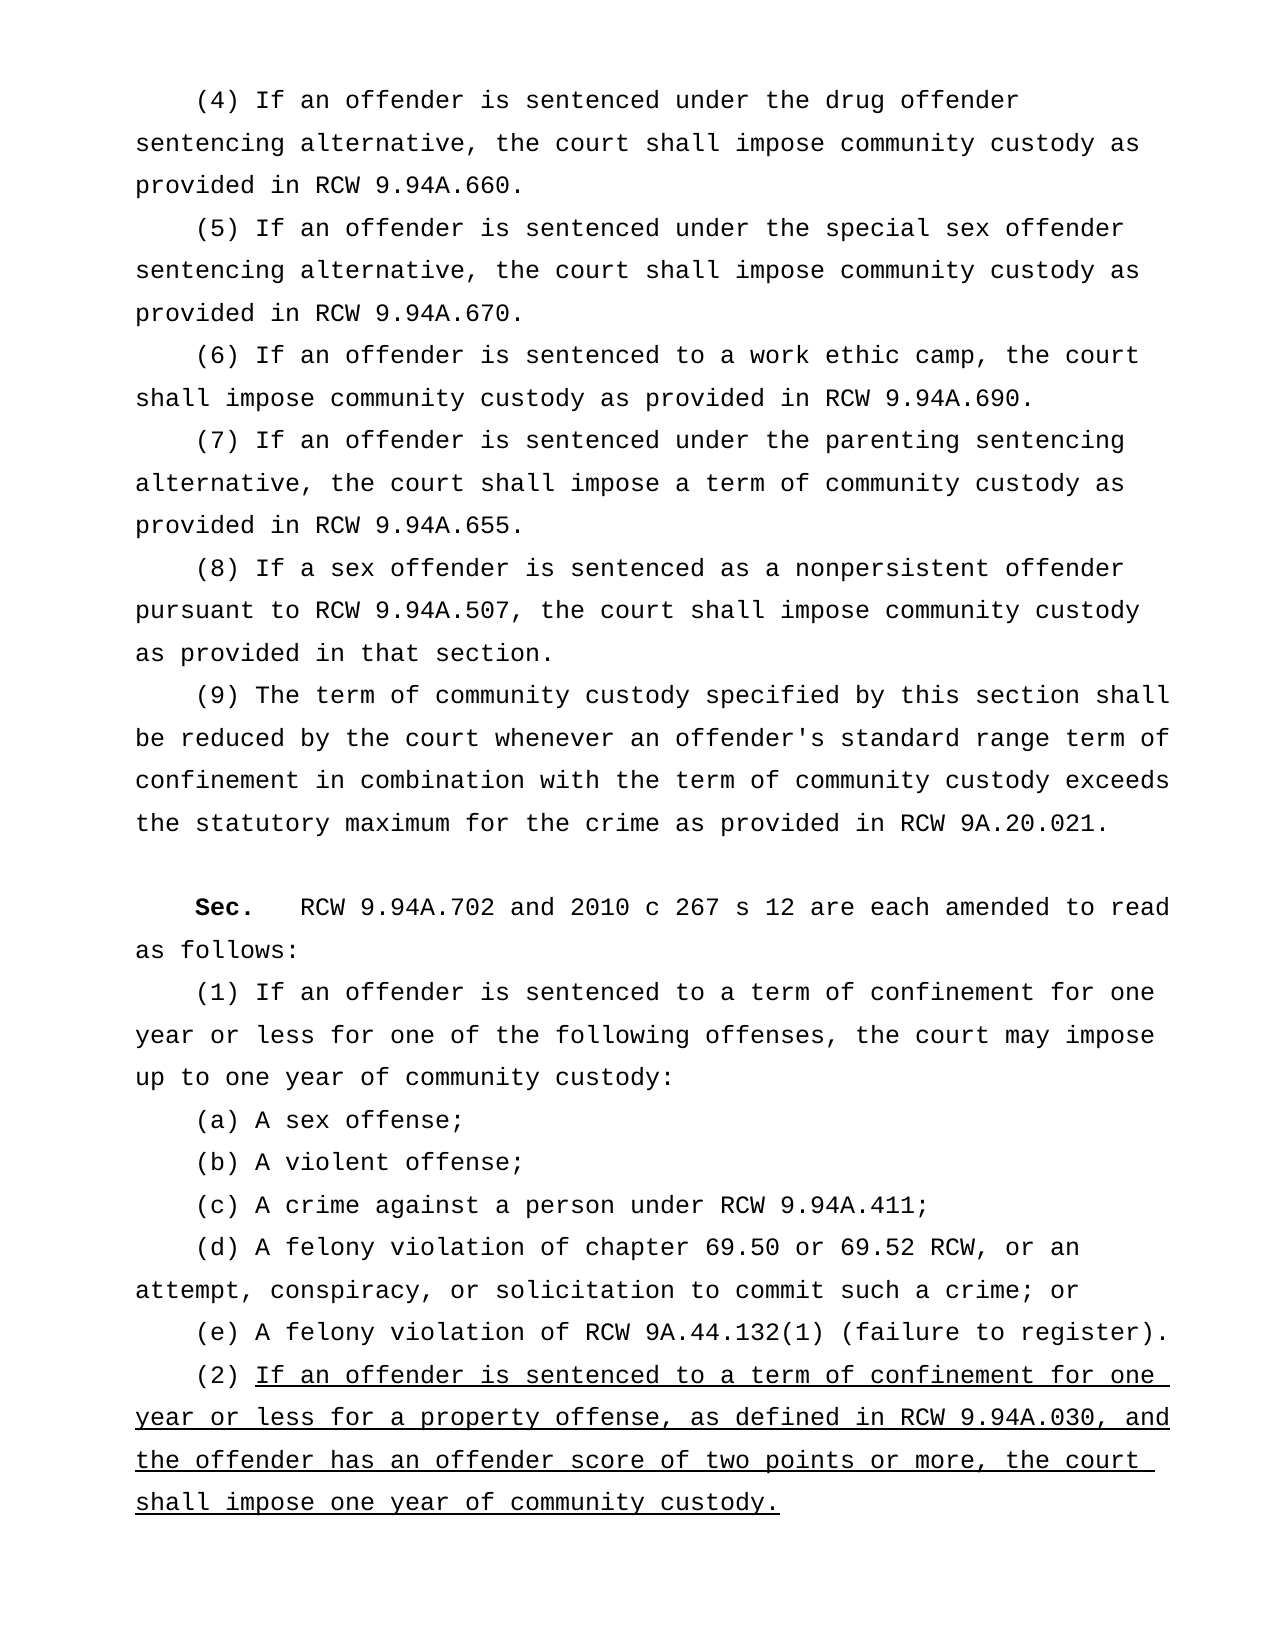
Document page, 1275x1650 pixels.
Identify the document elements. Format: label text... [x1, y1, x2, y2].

text (1) If an offender is sentenced to a term of confinement for one year or less for one of the following offenses, the court may impose up to one year of community custody: [135, 967, 1170, 1094]
text (5) If an offender is sentenced under the special sex offender sentencing alternative, the court shall impose community custody as provided in RCW 9.94A.670. [135, 202, 1170, 330]
text (6) If an offender is sentenced to a work ethic camp, the court shall impose community custody as provided in RCW 9.94A.690. [135, 330, 1170, 415]
text (9) The term of community custody specified by this section shall be reduced by the court whenever an offender's standard range term of confinement in combination with the term of community custody exceeds the statutory maximum for the crime as provided in RCW 9A.20.021. [135, 670, 1170, 840]
text (c) A crime against a person under RCW 9.94A.411; [135, 1179, 1170, 1222]
text (2) If an offender is sentenced to a term of confinement for one year or less for a property offense, as defined in RCW 9.94A.030, and the offender has an offender score of two points or more, the court shall impose one year of community custody. [135, 1349, 1170, 1428]
text (e) A felony violation of RCW 9A.44.132(1) (failure to register). [135, 1307, 1170, 1349]
text (a) A sex offense; [135, 1094, 1170, 1137]
text (4) If an offender is sentenced under the drug offender sentencing alternative, the court shall impose community custody as provided in RCW 9.94A.660. [135, 75, 1170, 202]
text (2) If an offender is sentenced to a term of confinement for one year or less for a property offense, as defined in RCW 9.94A.030, and the offender has an offender score of two points or more, the court shall impose one year of community custody. [135, 1430, 1170, 1519]
text (b) A violent offense; [135, 1137, 1170, 1179]
text Sec. RCW 9.94A.702 and 2010 c 267 s 12 are each amended to read as follows: [135, 882, 1170, 967]
text (d) A felony violation of chapter 69.50 or 69.52 RCW, or an attempt, conspiracy, or solicitation to commit such a crime; or [135, 1222, 1170, 1307]
text (7) If an offender is sentenced under the parenting sentencing alternative, the court shall impose a term of community custody as provided in RCW 9.94A.655. [135, 415, 1170, 542]
text (8) If a sex offender is sentenced as a nonpersistent offender pursuant to RCW 9.94A.507, the court shall impose community custody as provided in that section. [135, 542, 1170, 670]
